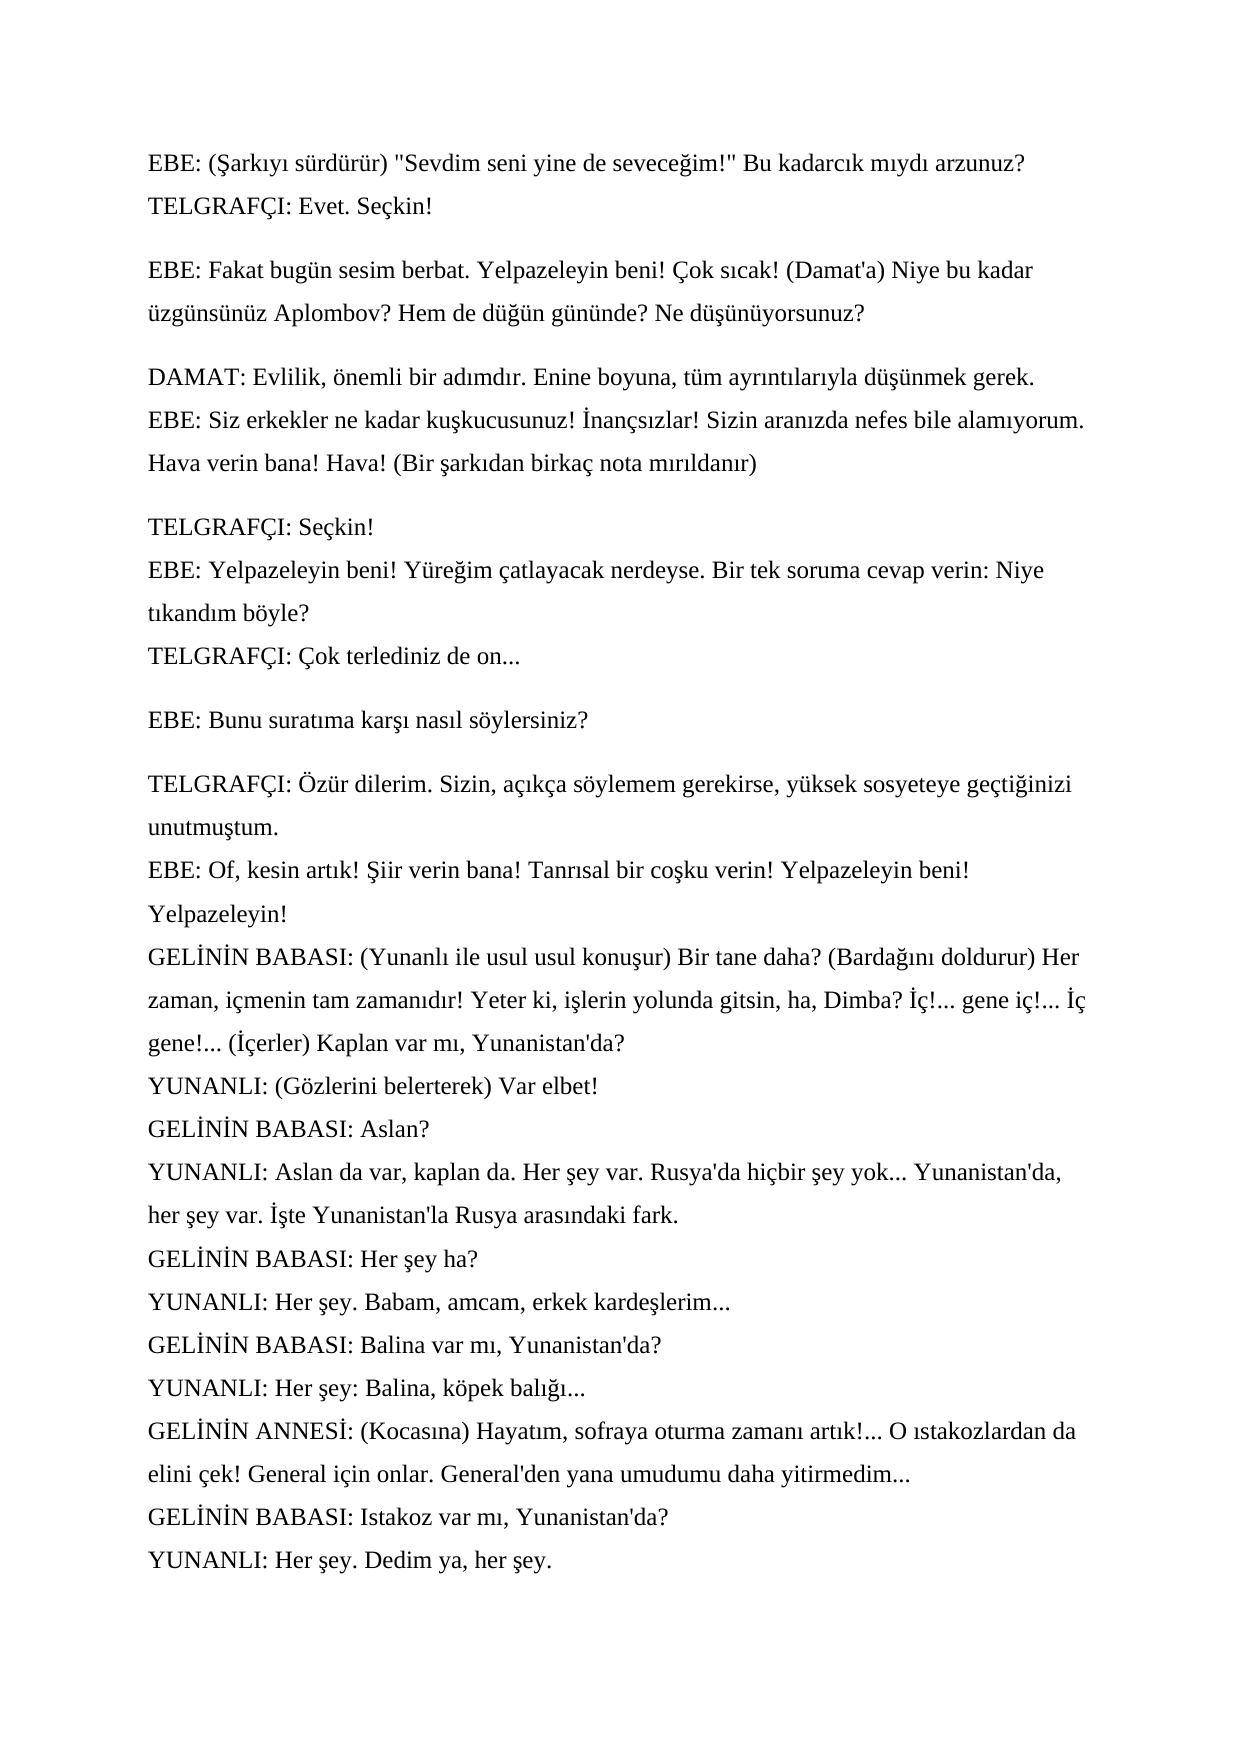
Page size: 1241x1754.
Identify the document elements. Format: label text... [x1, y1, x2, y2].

text TELGRAFÇI: Seçkin! EBE: Yelpazeleyin beni! Yüreğim çatlayacak nerdeyse. Bir tek soruma cevap verin: Niye tıkandım böyle? TELGRAFÇI: Çok terlediniz de on... [148, 512, 1093, 670]
text DAMAT: Evlilik, önemli bir adımdır. Enine boyuna, tüm ayrıntılarıyla düşünmek gerek. EBE: Siz erkekler ne kadar kuşkucusunuz! İnançsızlar! Sizin aranızda nefes bile alamıyorum. Hava verin bana! Hava! (Bir şarkıdan birkaç nota mırıldanır) [148, 362, 1093, 477]
text EBE: Bunu suratıma karşı nasıl söylersiniz? [148, 705, 1093, 734]
text EBE: (Şarkıyı sürdürür) "Sevdim seni yine de seveceğim!" Bu kadarcık mıydı arzunuz? TELGRAFÇI: Evet. Seçkin! [148, 148, 1093, 219]
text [148, 769, 1093, 1574]
text EBE: Fakat bugün sesim berbat. Yelpazeleyin beni! Çok sıcak! (Damat'a) Niye bu kadar üzgünsünüz Aplombov? Hem de düğün gününde? Ne düşünüyorsunuz? [148, 255, 1093, 327]
